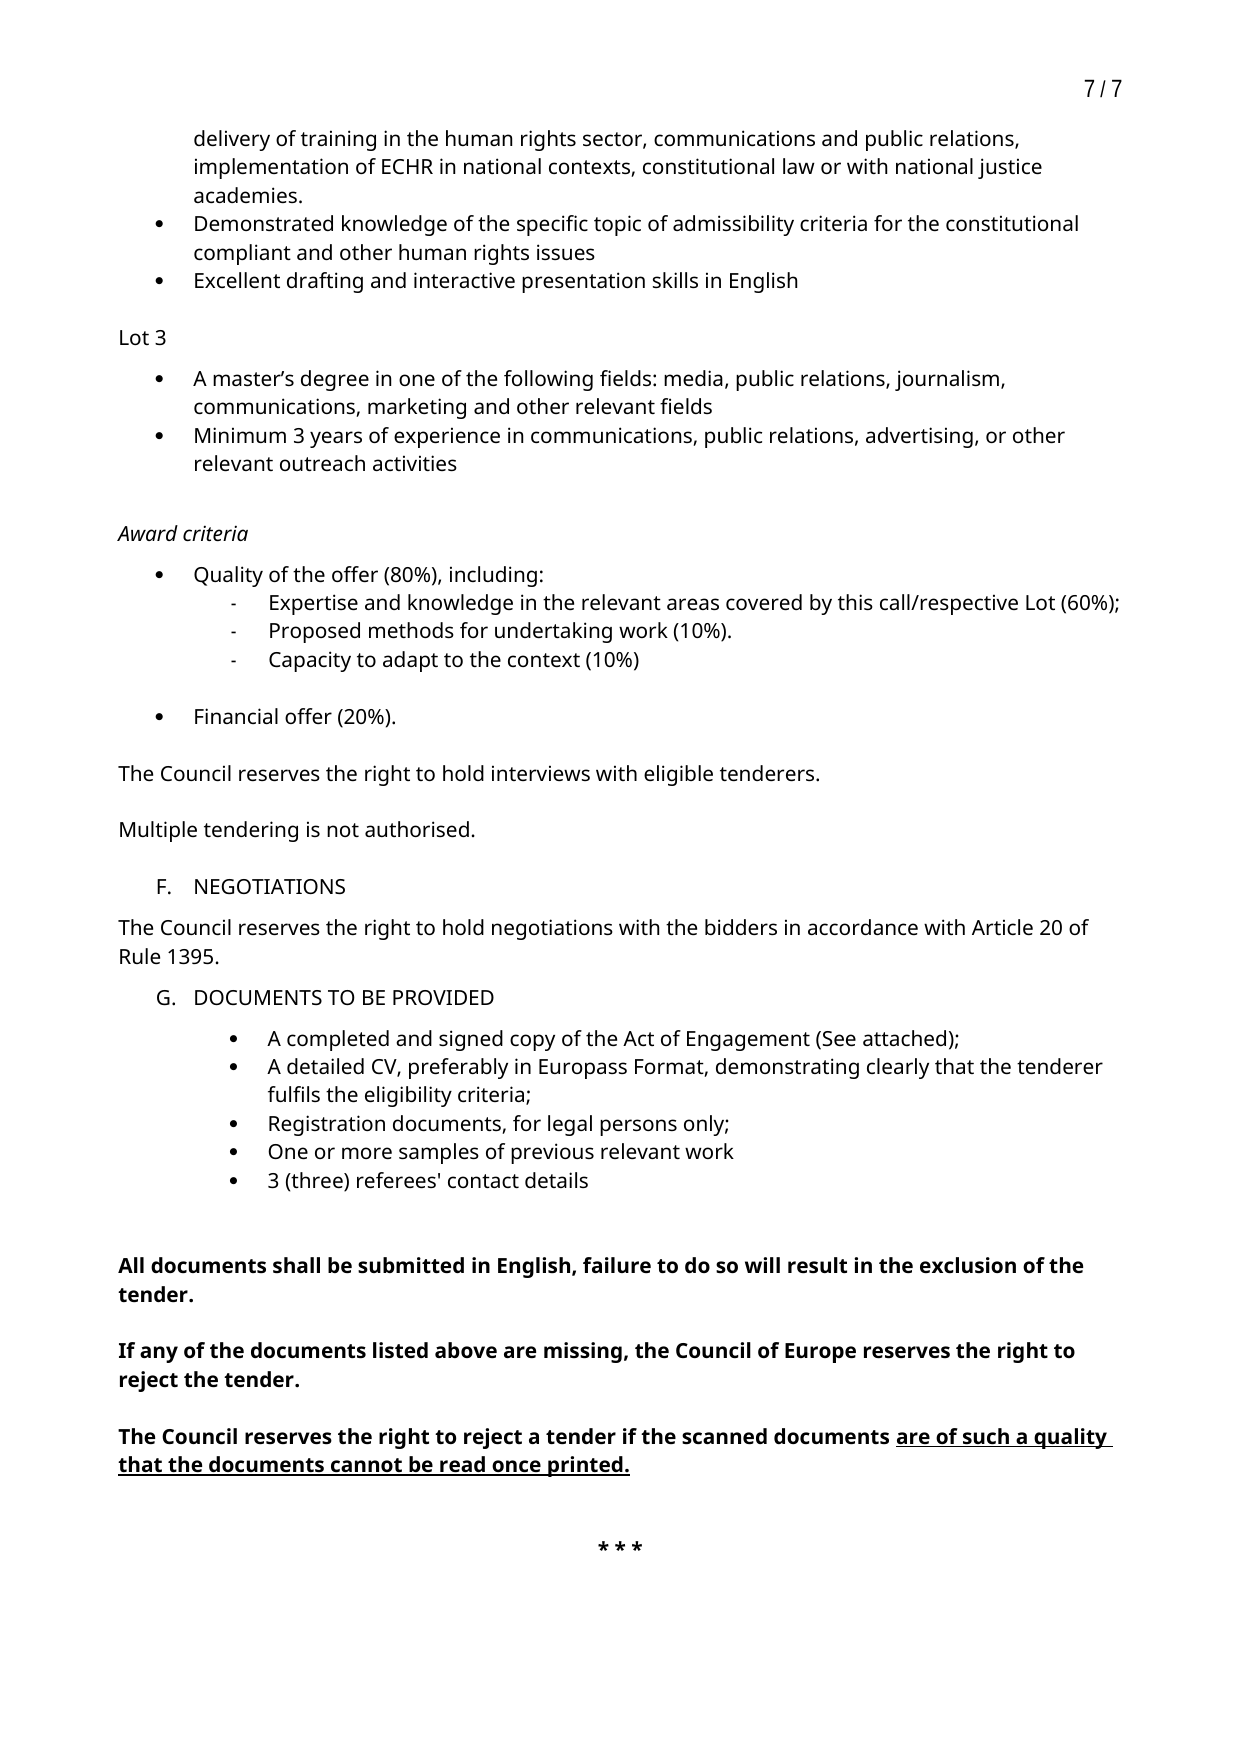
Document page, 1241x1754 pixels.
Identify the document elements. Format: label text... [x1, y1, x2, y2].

list A detailed CV, preferably in Europass Format, demonstrating clearly that the tenderer fulfils the eligibility criteria; [230, 1052, 1122, 1109]
list A completed and signed copy of the Act of Engagement (See attached); [230, 1024, 1122, 1052]
list Proposed methods for undertaking work (10%). [231, 617, 1122, 645]
list Financial offer (20%). [156, 702, 1122, 730]
list Minimum 3 years of experience in communications, public relations, advertising, or other relevant outreach activities [156, 421, 1122, 478]
text * * * [118, 1536, 1122, 1564]
list One or more samples of previous relevant work [230, 1137, 1122, 1166]
list DOCUMENTS TO BE PROVIDED [156, 983, 1122, 1011]
text Award criteria [118, 519, 1122, 547]
text All documents shall be submitted in English, failure to do so will result in the exclusion of the tender. [118, 1251, 1122, 1308]
text Lot 3 [118, 323, 1122, 352]
list NEGOTIATIONS [156, 872, 1122, 901]
text If any of the documents listed above are missing, the Council of Europe reserves the right to reject the tender. [118, 1337, 1122, 1393]
list Registration documents, for legal persons only; [230, 1109, 1122, 1137]
list Quality of the offer (80%), including: [156, 560, 1122, 588]
list Capacity to adapt to the context (10%) [231, 645, 1122, 673]
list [156, 124, 1122, 209]
list Excellent drafting and interactive presentation skills in English [156, 266, 1122, 295]
text Multiple tendering is not authorised. [118, 816, 1122, 844]
list Expertise and knowledge in the relevant areas covered by this call/respective Lot (60%); [231, 588, 1122, 617]
text The Council reserves the right to hold negotiations with the bidders in accordance with Article 20 of Rule 1395. [118, 913, 1122, 970]
text The Council reserves the right to reject a tender if the scanned documents are of such a quality that the documents cannot be read once printed. [118, 1422, 1122, 1479]
list 3 (three) referees' contact details [230, 1166, 1122, 1194]
list A master’s degree in one of the following fields: media, public relations, journalism, communications, marketing and other relevant fields [156, 364, 1122, 421]
text The Council reserves the right to hold interviews with eligible tenderers. [118, 759, 1122, 787]
list Demonstrated knowledge of the specific topic of admissibility criteria for the constitutional compliant and other human rights issues [156, 209, 1122, 266]
